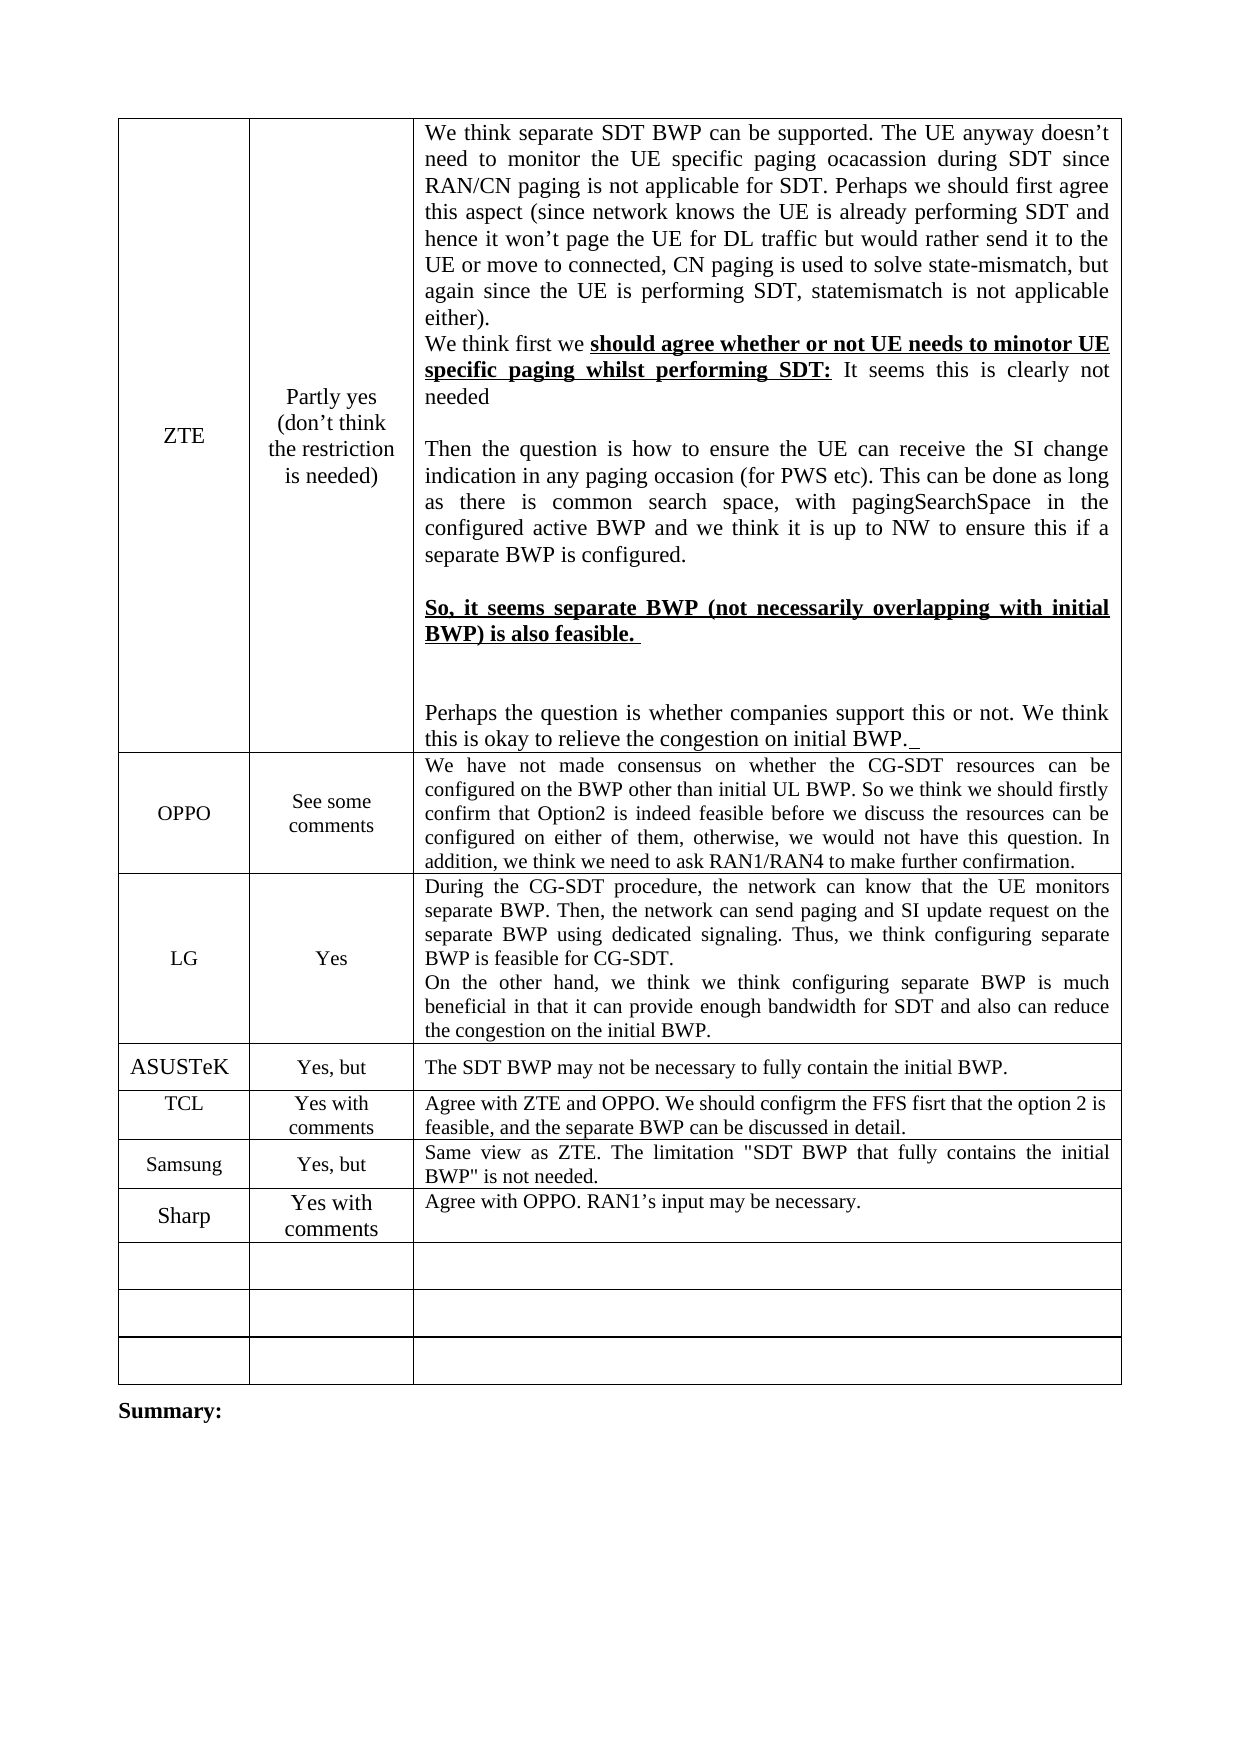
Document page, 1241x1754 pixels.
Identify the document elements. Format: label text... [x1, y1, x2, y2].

table_cell [414, 1243, 1121, 1289]
table_cell Sharp [119, 1189, 249, 1242]
table_cell We have not made consensus on whether the CG-SDT resources can be configured on the BWP other than initial UL BWP. So we think we should firstly confirm that Option2 is indeed feasible before we discuss the resources can be configured on either of them, otherwise, we would not have this question. In addition, we think we need to ask RAN1/RAN4 to make further confirmation. [414, 753, 1121, 873]
table_cell Samsung [119, 1140, 249, 1188]
table_cell During the CG-SDT procedure, the network can know that the UE monitors separate BWP. Then, the network can send paging and SI update request on the separate BWP using dedicated signaling. Thus, we think configuring separate BWP is feasible for CG-SDT. On the other hand, we think we think configuring separate BWP is much beneficial in that it can provide enough bandwidth for SDT and also can reduce the congestion on the initial BWP. [414, 874, 1121, 1042]
table_cell Yes, but [250, 1140, 413, 1188]
table_cell We think separate SDT BWP can be supported. The UE anyway doesn’t need to monitor the UE specific paging ocacassion during SDT since RAN/CN paging is not applicable for SDT. Perhaps we should first agree this aspect (since network knows the UE is already performing SDT and hence it won’t page the UE for DL traffic but would rather send it to the UE or move to connected, CN paging is used to solve state-mismatch, but again since the UE is performing SDT, statemismatch is not applicable either). We think first we should agree whether or not UE needs to minotor UE specific paging whilst performing SDT: It seems this is clearly not needed Then the question is how to ensure the UE can receive the SI change indication in any paging occasion (for PWS etc). This can be done as long as there is common search space, with pagingSearchSpace in the configured active BWP and we think it is up to NW to ensure this if a separate BWP is configured. So, it seems separate BWP (not necessarily overlapping with initial BWP) is also feasible. Perhaps the question is whether companies support this or not. We think this is okay to relieve the congestion on initial BWP. [414, 119, 1121, 752]
table_cell [414, 1338, 1121, 1384]
table_cell Agree with OPPO. RAN1’s input may be necessary. [414, 1189, 1121, 1242]
table_cell OPPO [119, 753, 249, 873]
table_cell [250, 1243, 413, 1289]
table_cell [250, 1338, 413, 1384]
table_cell Yes with comments [250, 1189, 413, 1242]
table_cell Yes, but [250, 1044, 413, 1090]
table_cell [119, 1338, 249, 1384]
table_cell [119, 1243, 249, 1289]
table_cell Same view as ZTE. The limitation "SDT BWP that fully contains the initial BWP" is not needed. [414, 1140, 1121, 1188]
text Summary: [118, 1397, 1122, 1424]
table_cell See some comments [250, 753, 413, 873]
table_cell LG [119, 874, 249, 1042]
table_cell Yes [250, 874, 413, 1042]
table_cell The SDT BWP may not be necessary to fully contain the initial BWP. [414, 1044, 1121, 1090]
table_cell TCL [119, 1091, 249, 1139]
table_cell [119, 1290, 249, 1336]
table_cell [414, 1290, 1121, 1336]
table_cell Yes with comments [250, 1091, 413, 1139]
table_cell Agree with ZTE and OPPO. We should configrm the FFS fisrt that the option 2 is feasible, and the separate BWP can be discussed in detail. [414, 1091, 1121, 1139]
table_cell [250, 1290, 413, 1336]
table_cell ZTE [119, 119, 249, 752]
table_cell ASUSTeK [119, 1044, 249, 1090]
table_cell Partly yes (don’t think the restriction is needed) [250, 119, 413, 752]
